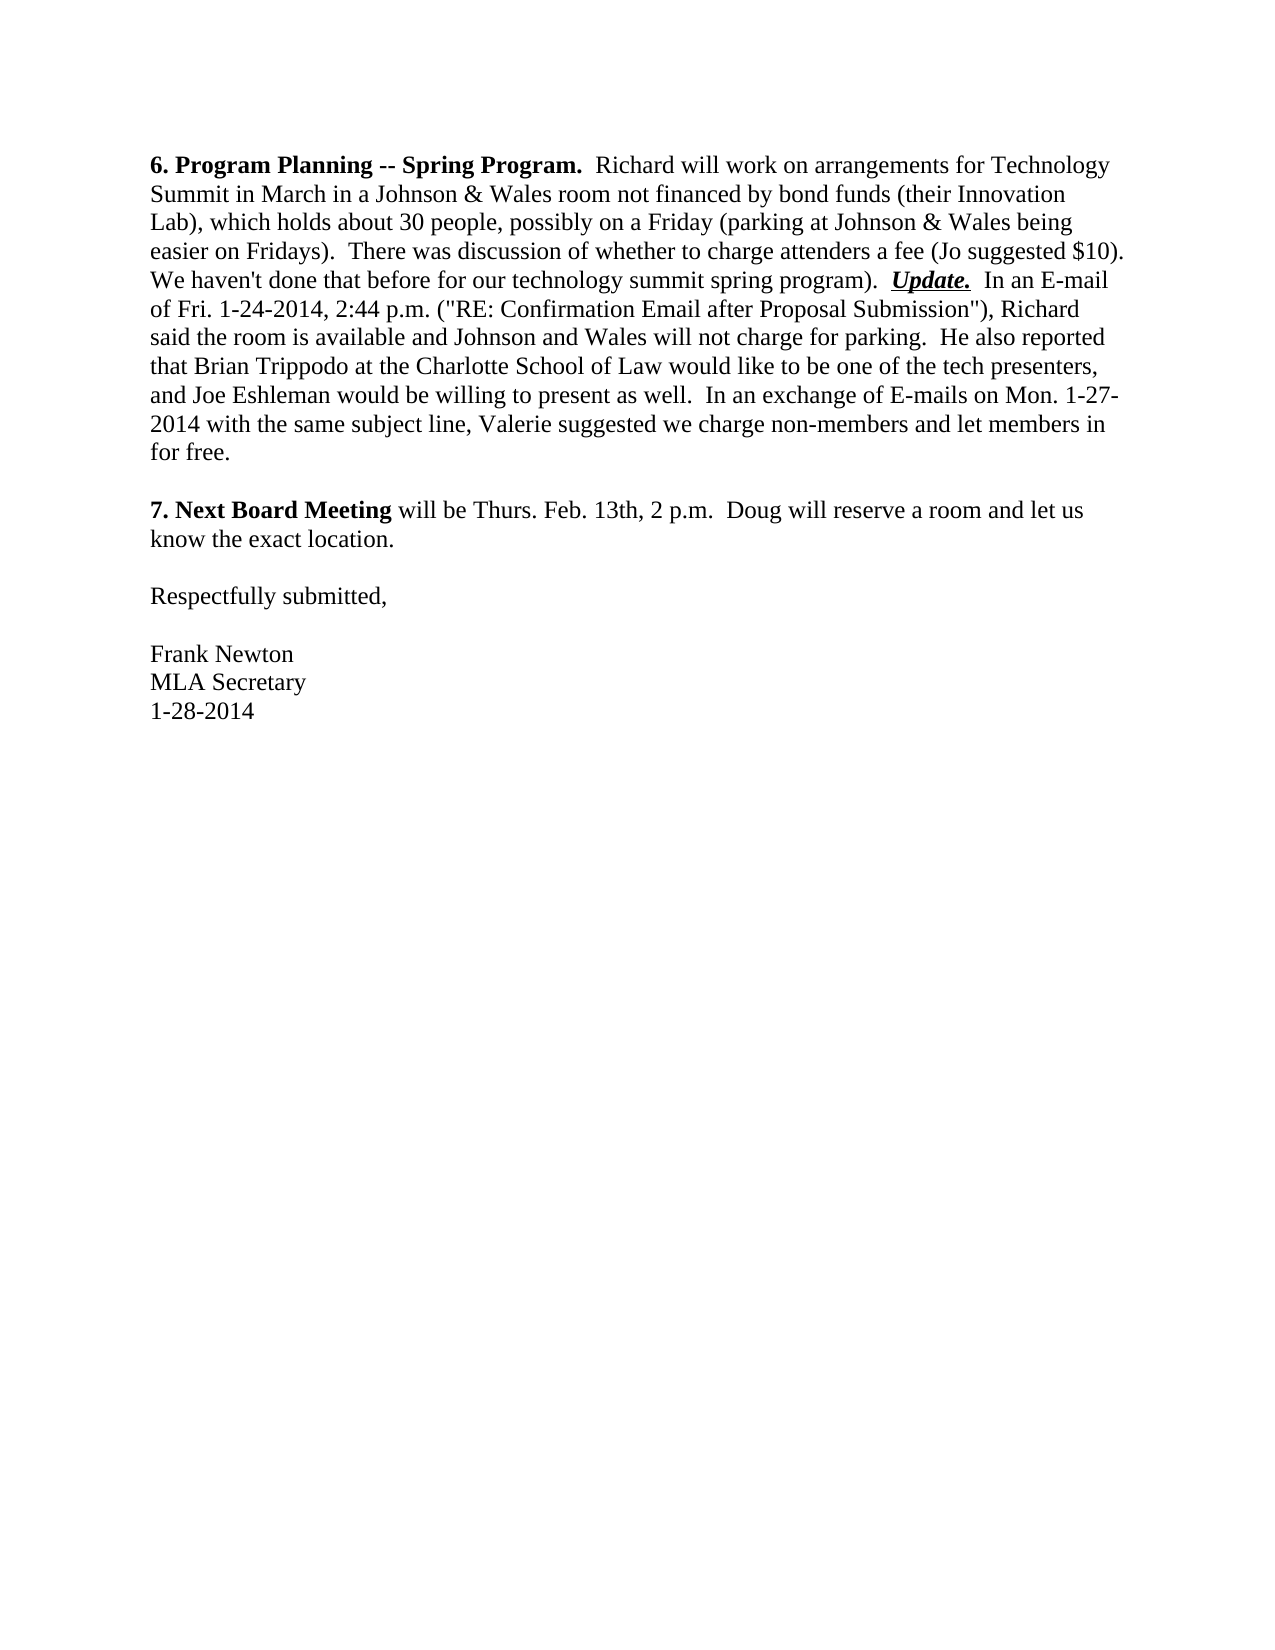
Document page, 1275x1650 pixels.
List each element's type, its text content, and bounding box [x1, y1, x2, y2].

text 1-28-2014 [150, 696, 1125, 725]
text 7. Next Board Meeting will be Thurs. Feb. 13th, 2 p.m. Doug will reserve a room and let us know the exact location. [150, 495, 1125, 552]
text 6. Program Planning -- Spring Program. Richard will work on arrangements for Technology Summit in March in a Johnson & Wales room not financed by bond funds (their Innovation Lab), which holds about 30 people, possibly on a Friday (parking at Johnson & Wales being easier on Fridays). There was discussion of whether to charge attenders a fee (Jo suggested $10). We haven't done that before for our technology summit spring program). Update. In an E-mail of Fri. 1-24-2014, 2:44 p.m. ("RE: Confirmation Email after Proposal Submission"), Richard said the room is available and Johnson and Wales will not charge for parking. He also reported that Brian Trippodo at the Charlotte School of Law would like to be one of the tech presenters, and Joe Eshleman would be willing to present as well. In an exchange of E-mails on Mon. 1-27-2014 with the same subject line, Valerie suggested we charge non-members and let members in for free. [150, 150, 1125, 466]
text MLA Secretary [150, 667, 1125, 696]
text Frank Newton [150, 639, 1125, 667]
text Respectfully submitted, [150, 581, 1125, 610]
